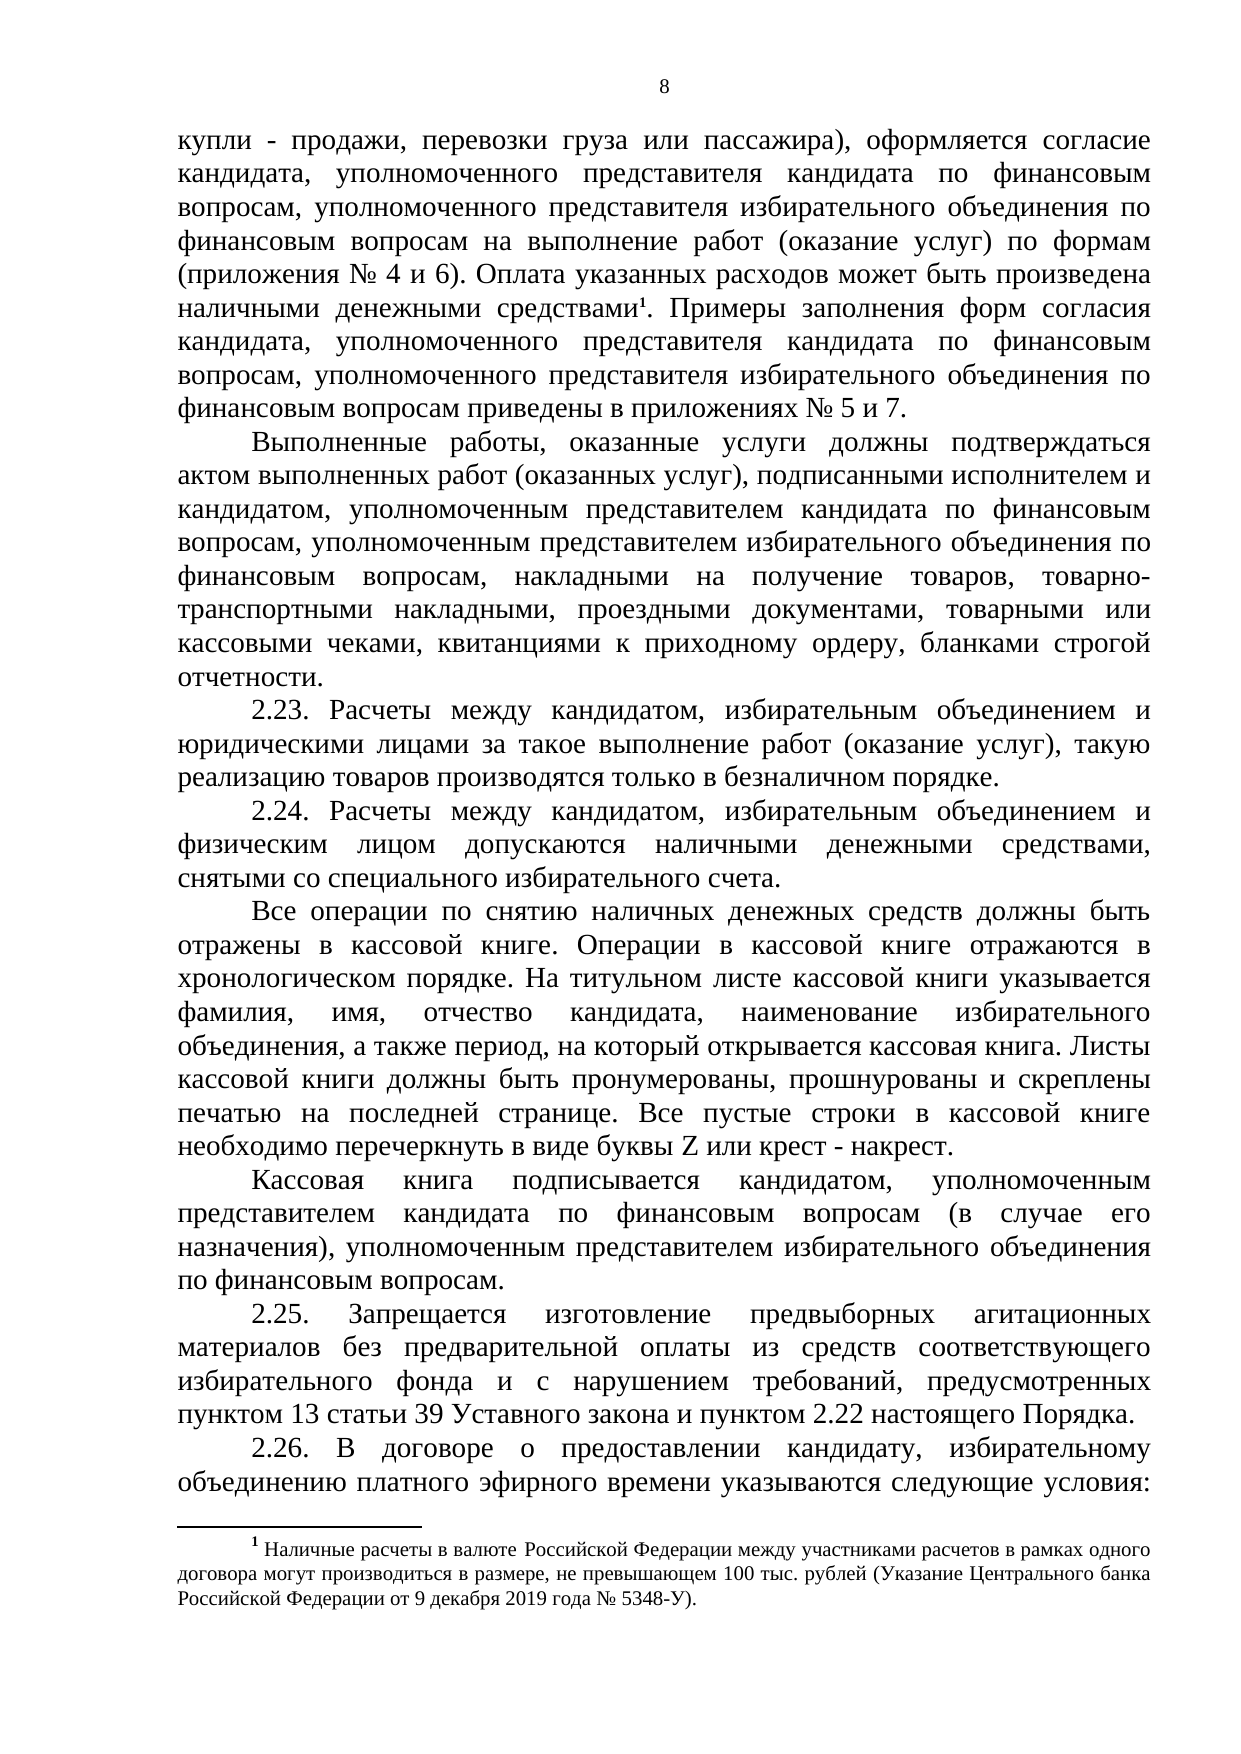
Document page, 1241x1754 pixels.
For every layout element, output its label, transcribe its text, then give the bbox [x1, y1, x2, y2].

text 2.23. Расчеты между кандидатом, избирательным объединением и юридическими лицами за такое выполнение работ (оказание услуг), такую реализацию товаров производятся только в безналичном порядке. [177, 692, 1152, 793]
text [177, 122, 1152, 424]
text Выполненные работы, оказанные услуги должны подтверждаться актом выполненных работ (оказанных услуг), подписанными исполнителем и кандидатом, уполномоченным представителем кандидата по финансовым вопросам, уполномоченным представителем избирательного объединения по финансовым вопросам, накладными на получение товаров, товарно- транспортными накладными, проездными документами, товарными или кассовыми чеками, квитанциями к приходному ордеру, бланками строгой отчетности. [177, 424, 1152, 692]
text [177, 1430, 1152, 1497]
text Кассовая книга подписывается кандидатом, уполномоченным представителем кандидата по финансовым вопросам (в случае его назначения), уполномоченным представителем избирательного объединения по финансовым вопросам. [177, 1162, 1152, 1296]
text 2.24. Расчеты между кандидатом, избирательным объединением и физическим лицом допускаются наличными денежными средствами, снятыми со специального избирательного счета. [177, 793, 1152, 893]
text Все операции по снятию наличных денежных средств должны быть отражены в кассовой книге. Операции в кассовой книге отражаются в хронологическом порядке. На титульном листе кассовой книги указывается фамилия, имя, отчество кандидата, наименование избирательного объединения, а также период, на который открывается кассовая книга. Листы кассовой книги должны быть пронумерованы, прошнурованы и скреплены печатью на последней странице. Все пустые строки в кассовой книге необходимо перечеркнуть в виде буквы Z или крест - накрест. [177, 893, 1152, 1162]
text 2.25. Запрещается изготовление предвыборных агитационных материалов без предварительной оплаты из средств соответствующего избирательного фонда и с нарушением требований, предусмотренных пунктом 13 статьи 39 Уставного закона и пунктом 2.22 настоящего Порядка. [177, 1296, 1152, 1430]
